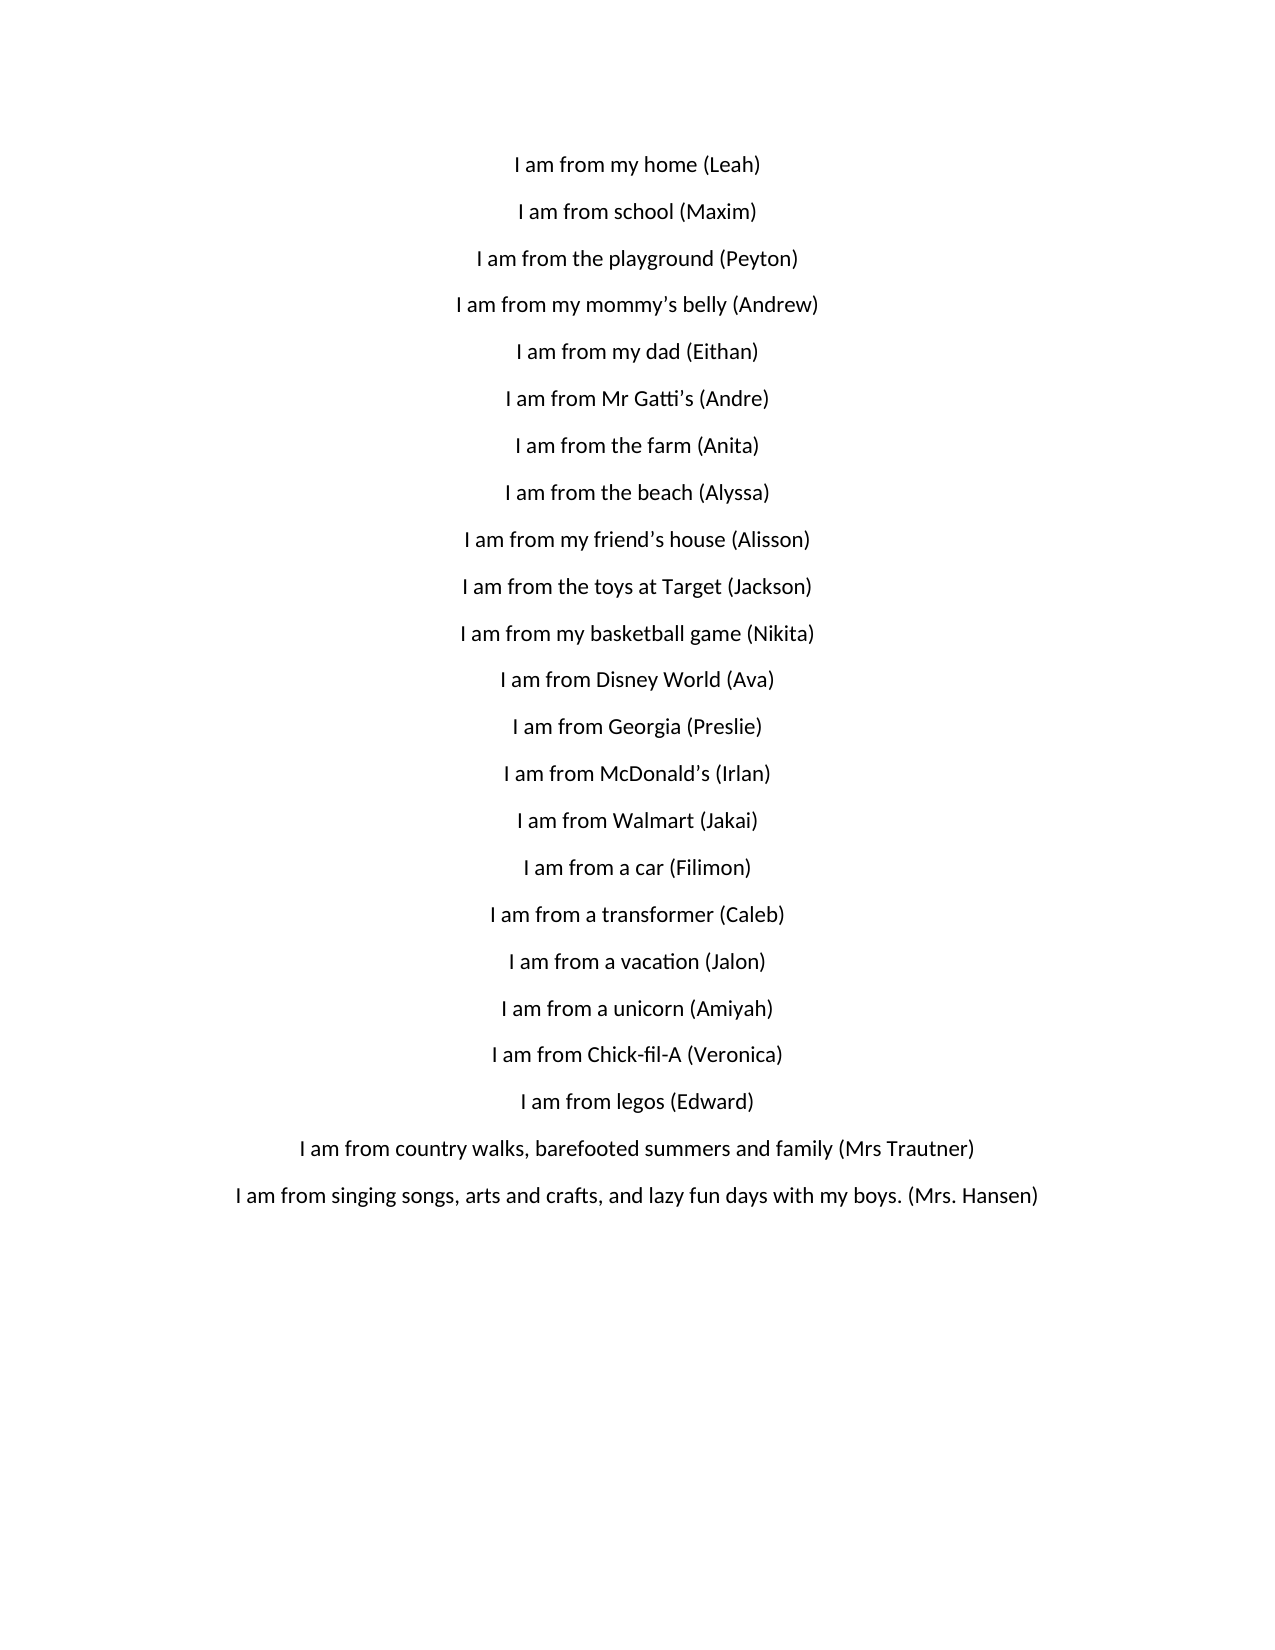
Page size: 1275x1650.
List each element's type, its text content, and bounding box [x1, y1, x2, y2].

text I am from school (Maxim) [150, 197, 1125, 225]
text I am from McDonald’s (Irlan) [150, 759, 1125, 787]
text I am from Chick-fil-A (Veronica) [150, 1041, 1125, 1069]
text I am from a unicorn (Amiyah) [150, 994, 1125, 1022]
text I am from my dad (Eithan) [150, 337, 1125, 366]
text I am from my mommy’s belly (Andrew) [150, 291, 1125, 319]
text I am from my home (Leah) [150, 150, 1125, 178]
text I am from singing songs, arts and crafts, and lazy fun days with my boys. (Mrs. Hansen) [150, 1181, 1125, 1209]
text I am from Disney World (Ava) [150, 666, 1125, 694]
text I am from Walmart (Jakai) [150, 806, 1125, 834]
text I am from a transformer (Caleb) [150, 900, 1125, 928]
text I am from the toys at Target (Jackson) [150, 572, 1125, 600]
text I am from the beach (Alyssa) [150, 478, 1125, 506]
text I am from Georgia (Preslie) [150, 712, 1125, 741]
text I am from the playground (Peyton) [150, 244, 1125, 272]
text I am from a car (Filimon) [150, 853, 1125, 881]
text I am from country walks, barefooted summers and family (Mrs Trautner) [150, 1134, 1125, 1162]
text I am from a vacation (Jalon) [150, 947, 1125, 975]
text I am from the farm (Anita) [150, 431, 1125, 459]
text I am from Mr Gatti’s (Andre) [150, 384, 1125, 412]
text I am from legos (Edward) [150, 1087, 1125, 1116]
text I am from my basketball game (Nikita) [150, 619, 1125, 647]
text I am from my friend’s house (Alisson) [150, 525, 1125, 553]
